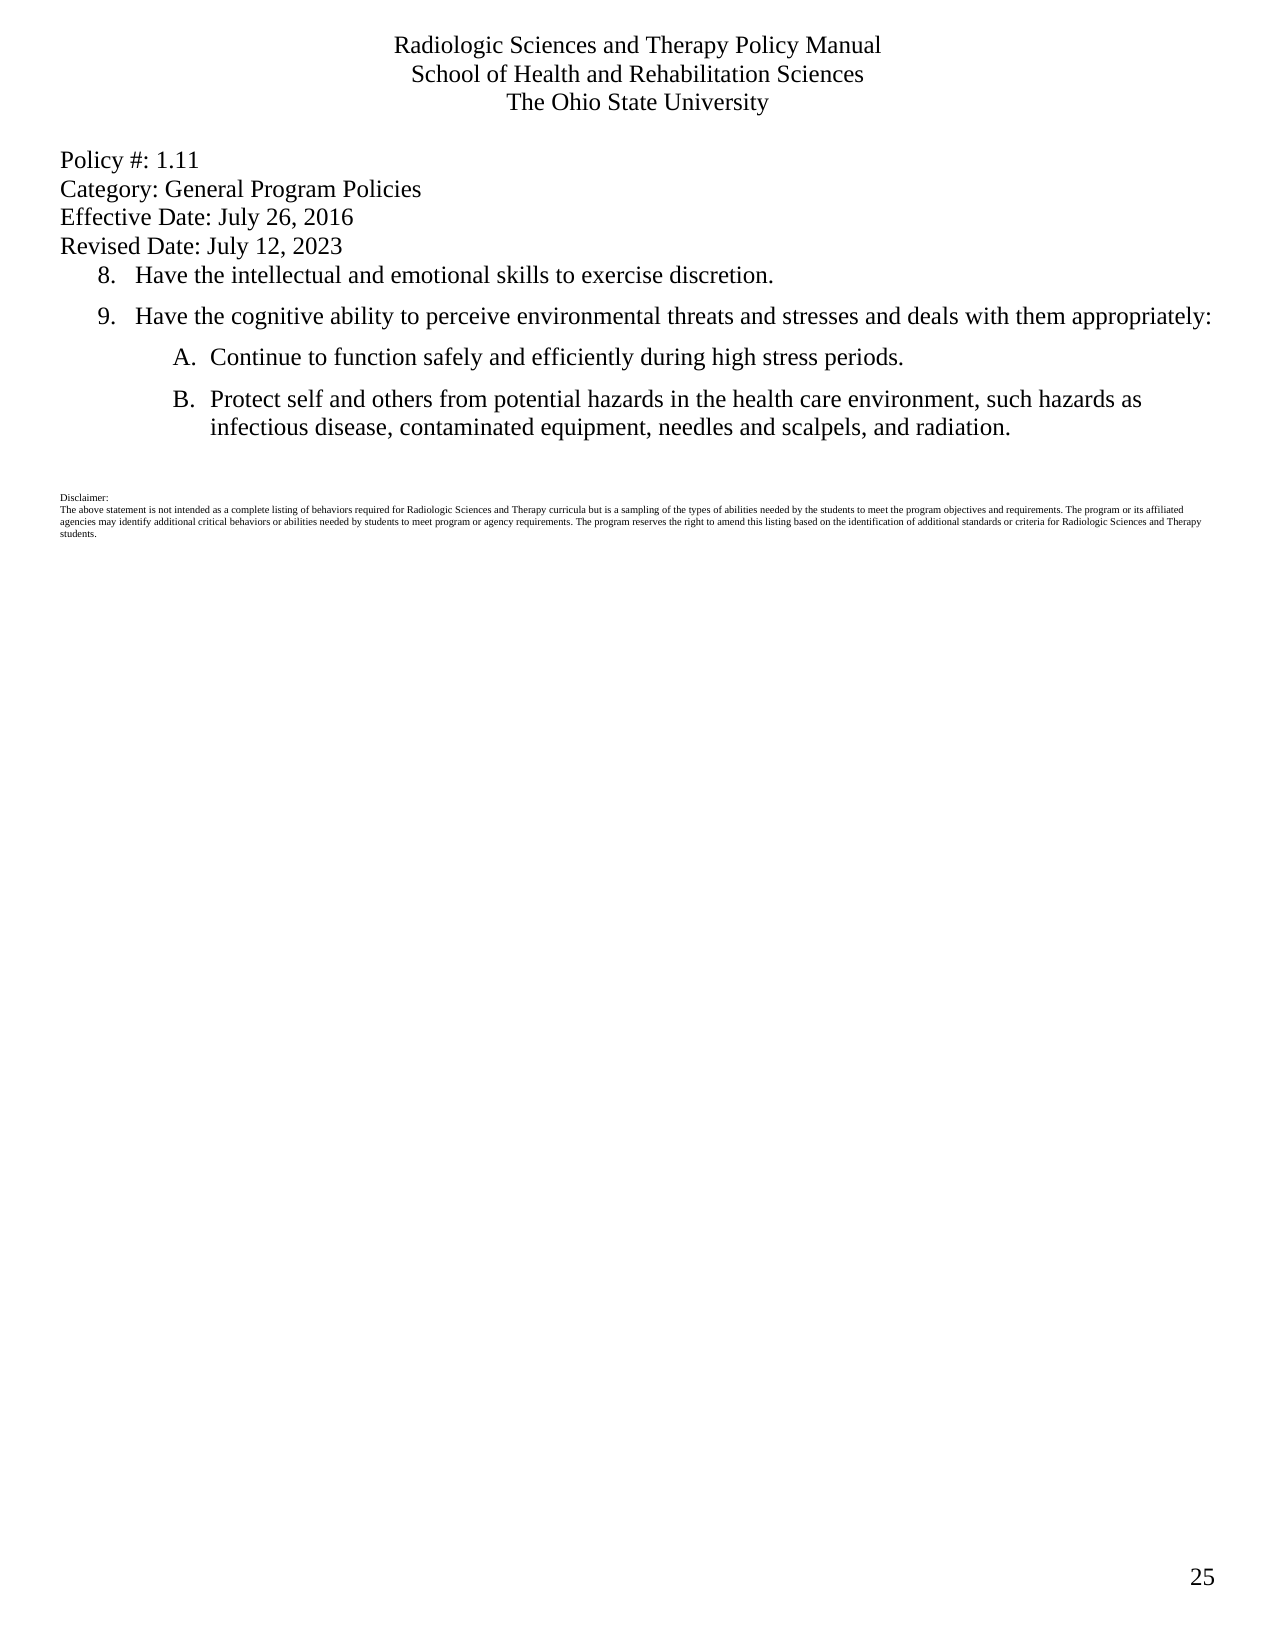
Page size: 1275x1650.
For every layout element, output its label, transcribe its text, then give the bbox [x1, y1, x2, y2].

list Continue to function safely and efficiently during high stress periods. [172, 342, 1215, 371]
list Have the cognitive ability to perceive environmental threats and stresses and deals with them appropriately: [97, 301, 1215, 330]
list Have the intellectual and emotional skills to exercise discretion. [97, 260, 1215, 289]
list Protect self and others from potential hazards in the health care environment, such hazards as infectious disease, contaminated equipment, needles and scalpels, and radiation. [172, 384, 1215, 441]
text The above statement is not intended as a complete listing of behaviors required for Radiologic Sciences and Therapy curricula but is a sampling of the types of abilities needed by the students to meet the program objectives and requirements. The program or its affiliated agencies may identify additional critical behaviors or abilities needed by students to meet program or agency requirements. The program reserves the right to amend this listing based on the identification of additional standards or criteria for Radiologic Sciences and Therapy students. [60, 504, 1215, 540]
